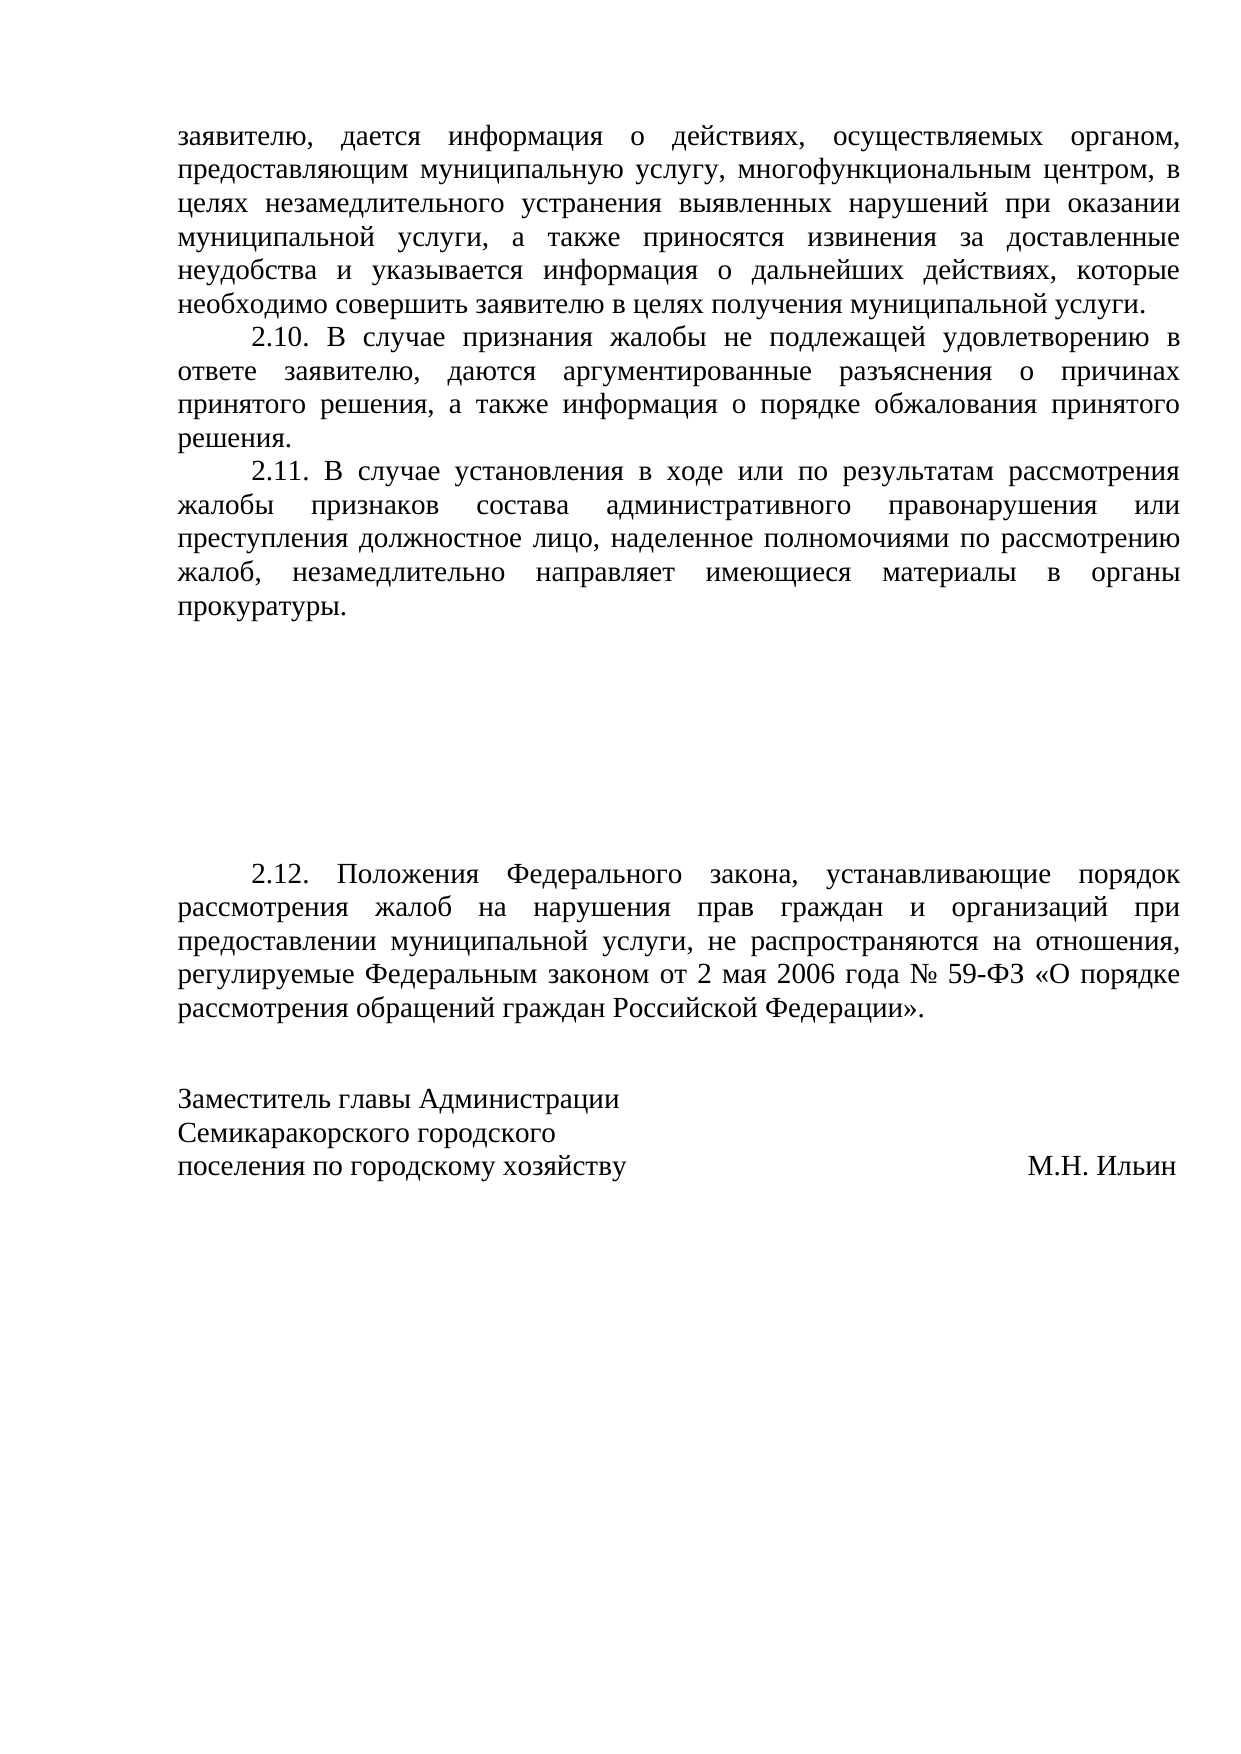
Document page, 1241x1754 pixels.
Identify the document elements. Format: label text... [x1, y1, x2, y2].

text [177, 118, 1181, 319]
text 2.11. В случае установления в ходе или по результатам рассмотрения жалобы признаков состава административного правонарушения или преступления должностное лицо, наделенное полномочиями по рассмотрению жалоб, незамедлительно направляет имеющиеся материалы в органы прокуратуры. [177, 453, 1181, 621]
text Семикаракорского городского [177, 1115, 1181, 1148]
text 2.12. Положения Федерального закона, устанавливающие порядок рассмотрения жалоб на нарушения прав граждан и организаций при предоставлении муниципальной услуги, не распространяются на отношения, регулируемые Федеральным законом от 2 мая 2006 года № 59-ФЗ «О порядке рассмотрения обращений граждан Российской Федерации». [177, 856, 1181, 1024]
text Заместитель главы Администрации [177, 1081, 1181, 1115]
text поселения по городскому хозяйству М.Н. Ильин [177, 1148, 1181, 1182]
text 2.10. В случае признания жалобы не подлежащей удовлетворению в ответе заявителю, даются аргументированные разъяснения о причинах принятого решения, а также информация о порядке обжалования принятого решения. [177, 319, 1181, 453]
